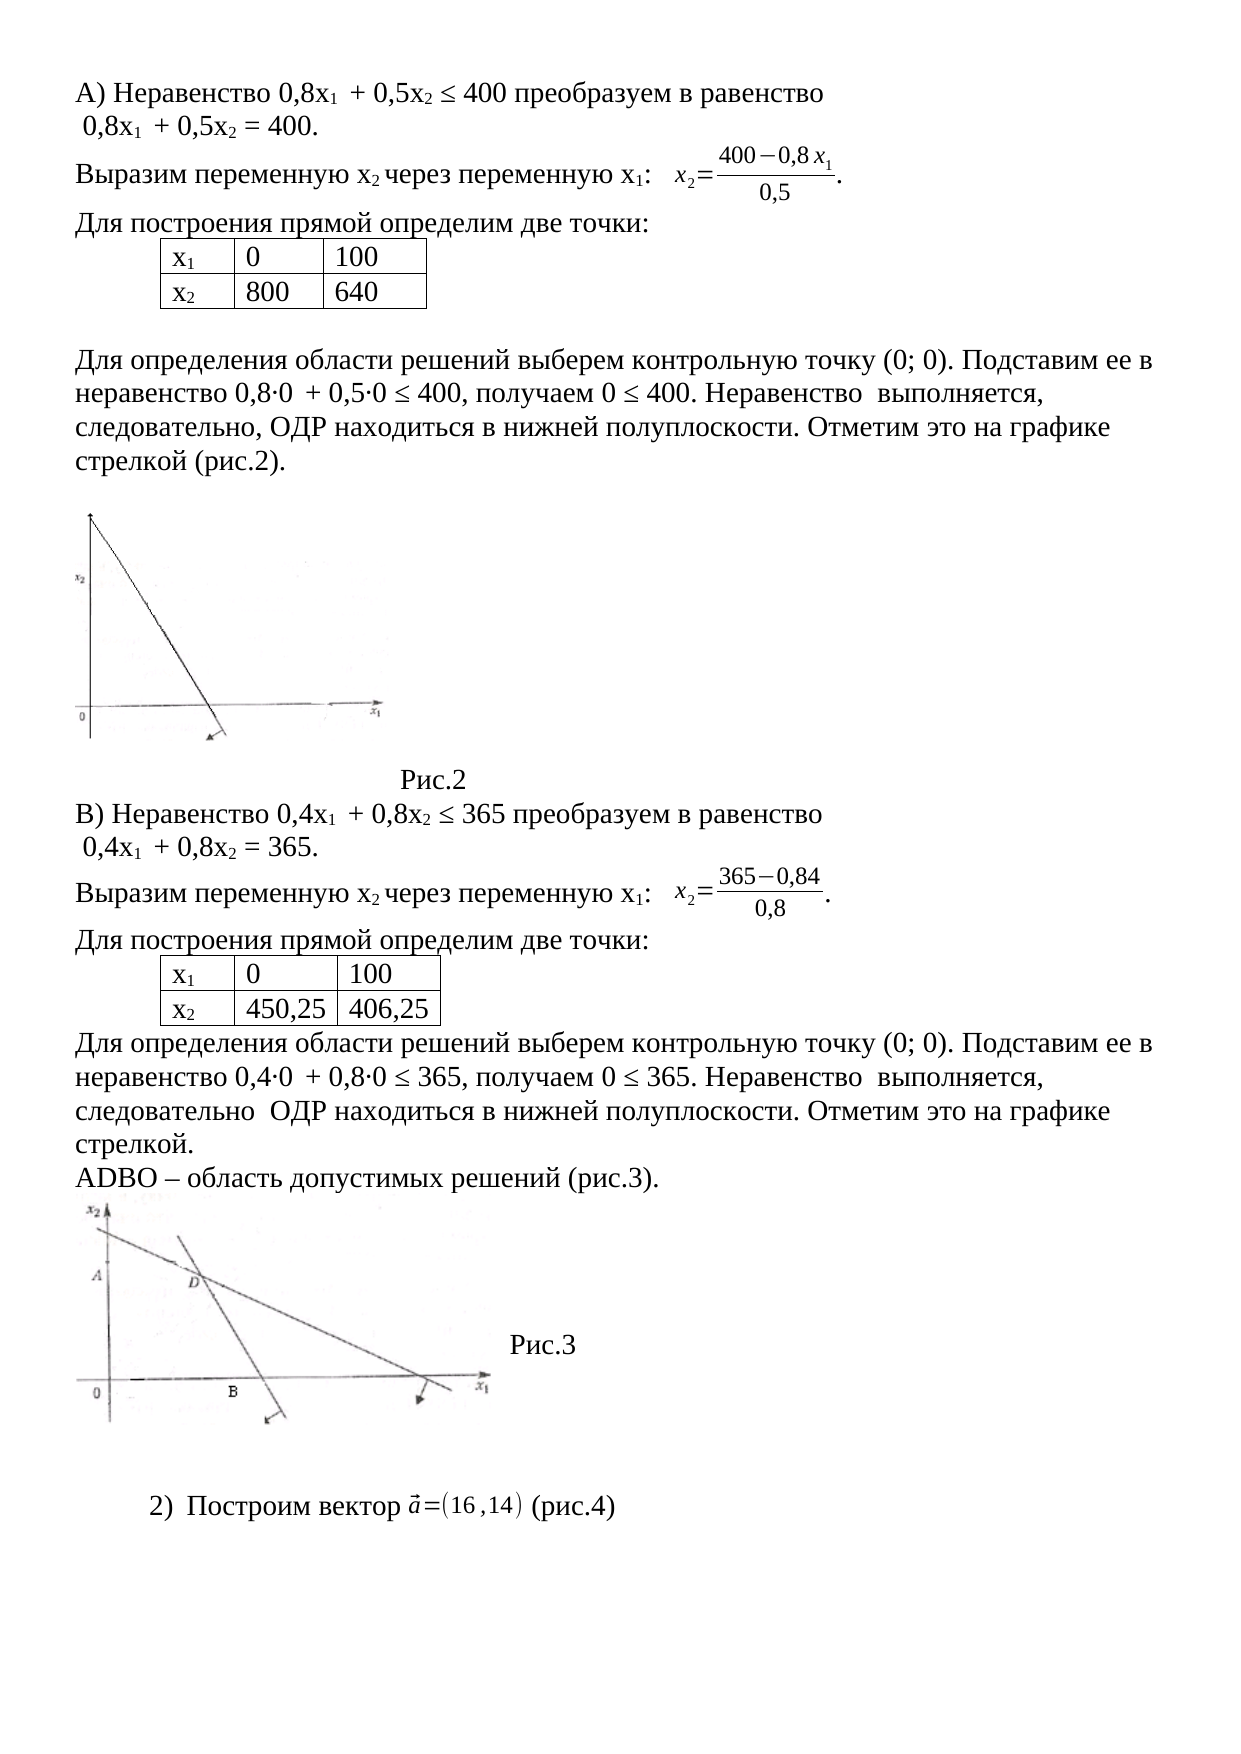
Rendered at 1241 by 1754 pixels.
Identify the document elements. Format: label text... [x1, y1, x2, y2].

table_cell х2 [161, 991, 234, 1024]
picture [75, 509, 400, 790]
table_header 0 [235, 956, 337, 990]
text Для построения прямой определим две точки: [75, 922, 1165, 955]
table_cell 450,25 [235, 991, 337, 1024]
text 0,4х1 + 0,8х2 = 365. Выразим переменную х2 через переменную х1: . [75, 829, 1165, 922]
text 0,8х1 + 0,5х2 = 400. Выразим переменную х2 через переменную х1: . [75, 108, 1165, 205]
table_header 100 [324, 239, 426, 273]
table_cell х2 [161, 274, 234, 307]
text Для определения области решений выберем контрольную точку (0; 0). Подставим ее в неравенство 0,8∙0 + 0,5∙0 ≤ 400, получаем 0 ≤ 400. Неравенство выполняется, следовательно, ОДР находиться в нижней полуплоскости. Отметим это на графике стрелкой (рис.2). [75, 342, 1165, 476]
table_header х1 [161, 956, 234, 990]
text Для определения области решений выберем контрольную точку (0; 0). Подставим ее в неравенство 0,4∙0 + 0,8∙0 ≤ 365, получаем 0 ≤ 365. Неравенство выполняется, следовательно ОДР находиться в нижней полуплоскости. Отметим это на графике стрелкой. [75, 1026, 1165, 1160]
list Построим вектор (рис.4) [149, 1488, 1165, 1522]
text Для построения прямой определим две точки: [75, 205, 1165, 238]
table_cell 640 [324, 274, 426, 307]
text Рис.3 [75, 1327, 1165, 1488]
text В) Неравенство 0,4х1 + 0,8х2 ≤ 365 преобразуем в равенство [75, 796, 1165, 829]
picture [75, 1193, 491, 1461]
table_header 100 [338, 956, 440, 990]
table_header 0 [235, 239, 323, 273]
text АDВO – область допустимых решений (рис.3). [75, 1160, 1165, 1193]
table_cell 406,25 [338, 991, 440, 1024]
text А) Неравенство 0,8х1 + 0,5х2 ≤ 400 преобразуем в равенство [75, 75, 1165, 108]
table_cell 800 [235, 274, 323, 307]
table_header х1 [161, 239, 234, 273]
